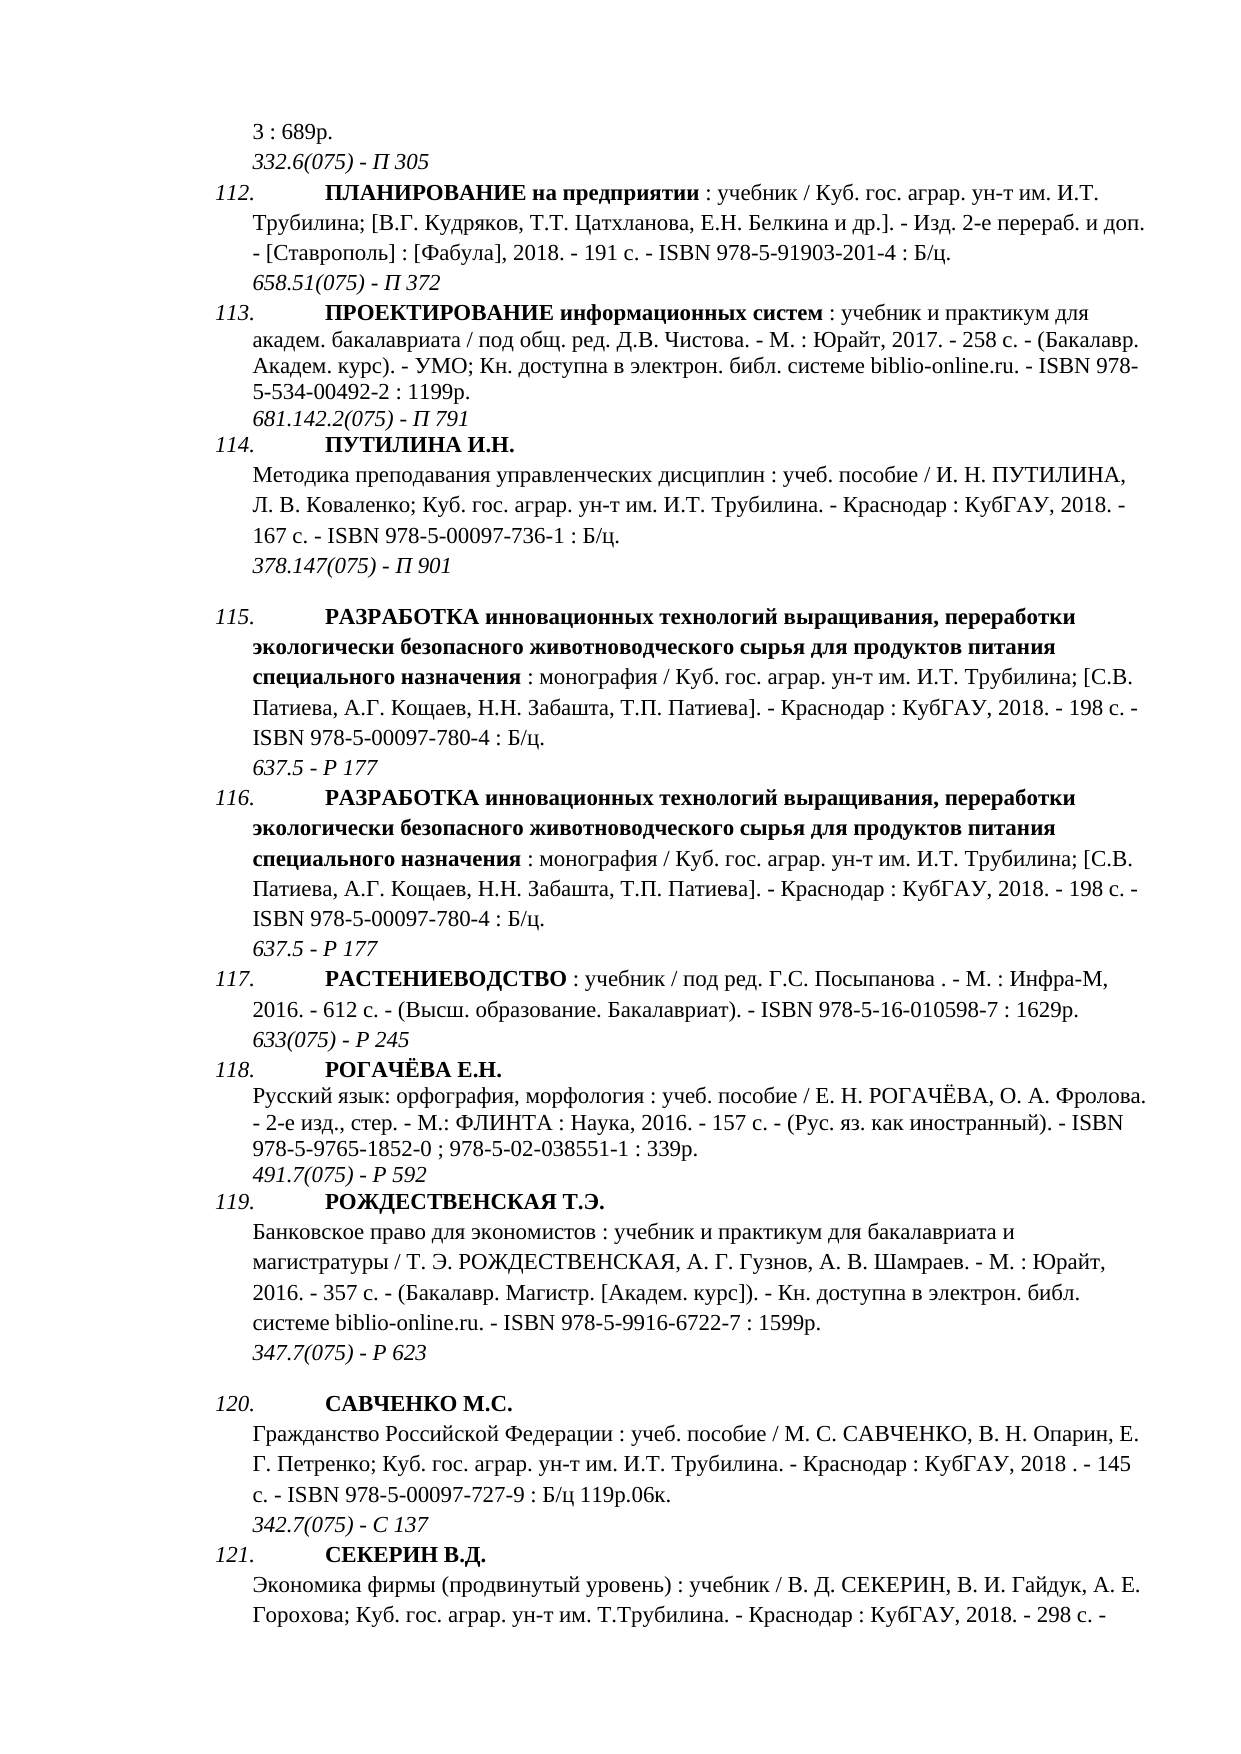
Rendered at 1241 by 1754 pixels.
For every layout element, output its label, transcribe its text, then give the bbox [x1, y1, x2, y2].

list РАЗРАБОТКА инновационных технологий выращивания, переработки экологически безопасного животноводческого сырья для продуктов питания специального назначения : монография / Куб. гос. аграр. ун-т им. И.Т. Трубилина; [С.В. Патиева, А.Г. Кощаев, Н.Н. Забашта, Т.П. Патиева]. - Краснодар : КубГАУ, 2018. - 198 с. - ISBN 978-5-00097-780-4 : Б/ц. 637.5 - Р 177 [215, 784, 1152, 962]
list РАСТЕНИЕВОДСТВО : учебник / под ред. Г.С. Посыпанова . - М. : Инфра-М, 2016. - 612 с. - (Высш. образование. Бакалавриат). - ISBN 978-5-16-010598-7 : 1629р. 633(075) - Р 245 [215, 966, 1152, 1052]
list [215, 118, 1152, 175]
list ПРОЕКТИРОВАНИЕ информационных систем : учебник и практикум для академ. бакалавриата / под общ. ред. Д.В. Чистова. - М. : Юрайт, 2017. - 258 с. - (Бакалавр. Академ. курс). - УМО; Кн. доступна в электрон. библ. системе biblio-online.ru. - ISBN 978-5-534-00492-2 : 1199р. 681.142.2(075) - П 791 [215, 299, 1152, 431]
list РАЗРАБОТКА инновационных технологий выращивания, переработки экологически безопасного животноводческого сырья для продуктов питания специального назначения : монография / Куб. гос. аграр. ун-т им. И.Т. Трубилина; [С.В. Патиева, А.Г. Кощаев, Н.Н. Забашта, Т.П. Патиева]. - Краснодар : КубГАУ, 2018. - 198 с. - ISBN 978-5-00097-780-4 : Б/ц. 637.5 - Р 177 [215, 603, 1152, 780]
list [215, 1541, 1152, 1628]
list РОГАЧЁВА Е.Н. Русский язык: орфография, морфология : учеб. пособие / Е. Н. РОГАЧЁВА, О. А. Фролова. - 2-е изд., стер. - М.: ФЛИНТА : Наука, 2016. - 157 с. - (Рус. яз. как иностранный). - ISBN 978-5-9765-1852-0 ; 978-5-02-038551-1 : 339р. 491.7(075) - Р 592 [215, 1056, 1152, 1188]
list ПУТИЛИНА И.Н. Методика преподавания управленческих дисциплин : учеб. пособие / И. Н. ПУТИЛИНА, Л. В. Коваленко; Куб. гос. аграр. ун-т им. И.Т. Трубилина. - Краснодар : КубГАУ, 2018. - 167 с. - ISBN 978-5-00097-736-1 : Б/ц. 378.147(075) - П 901 [215, 431, 1152, 578]
list ПЛАНИРОВАНИЕ на предприятии : учебник / Куб. гос. аграр. ун-т им. И.Т. Трубилина; [В.Г. Кудряков, Т.Т. Цатхланова, Е.Н. Белкина и др.]. - Изд. 2-е перераб. и доп. - [Ставрополь] : [Фабула], 2018. - 191 с. - ISBN 978-5-91903-201-4 : Б/ц. 658.51(075) - П 372 [215, 178, 1152, 296]
list РОЖДЕСТВЕНСКАЯ Т.Э. Банковское право для экономистов : учебник и практикум для бакалавриата и магистратуры / Т. Э. РОЖДЕСТВЕНСКАЯ, А. Г. Гузнов, А. В. Шамраев. - М. : Юрайт, 2016. - 357 с. - (Бакалавр. Магистр. [Академ. курс]). - Кн. доступна в электрон. библ. системе biblio-online.ru. - ISBN 978-5-9916-6722-7 : 1599р. 347.7(075) - Р 623 [215, 1188, 1152, 1365]
list САВЧЕНКО М.С. Гражданство Российской Федерации : учеб. пособие / М. С. САВЧЕНКО, В. Н. Опарин, Е. Г. Петренко; Куб. гос. аграр. ун-т им. И.Т. Трубилина. - Краснодар : КубГАУ, 2018 . - 145 с. - ISBN 978-5-00097-727-9 : Б/ц 119р.06к. 342.7(075) - С 137 [215, 1390, 1152, 1537]
